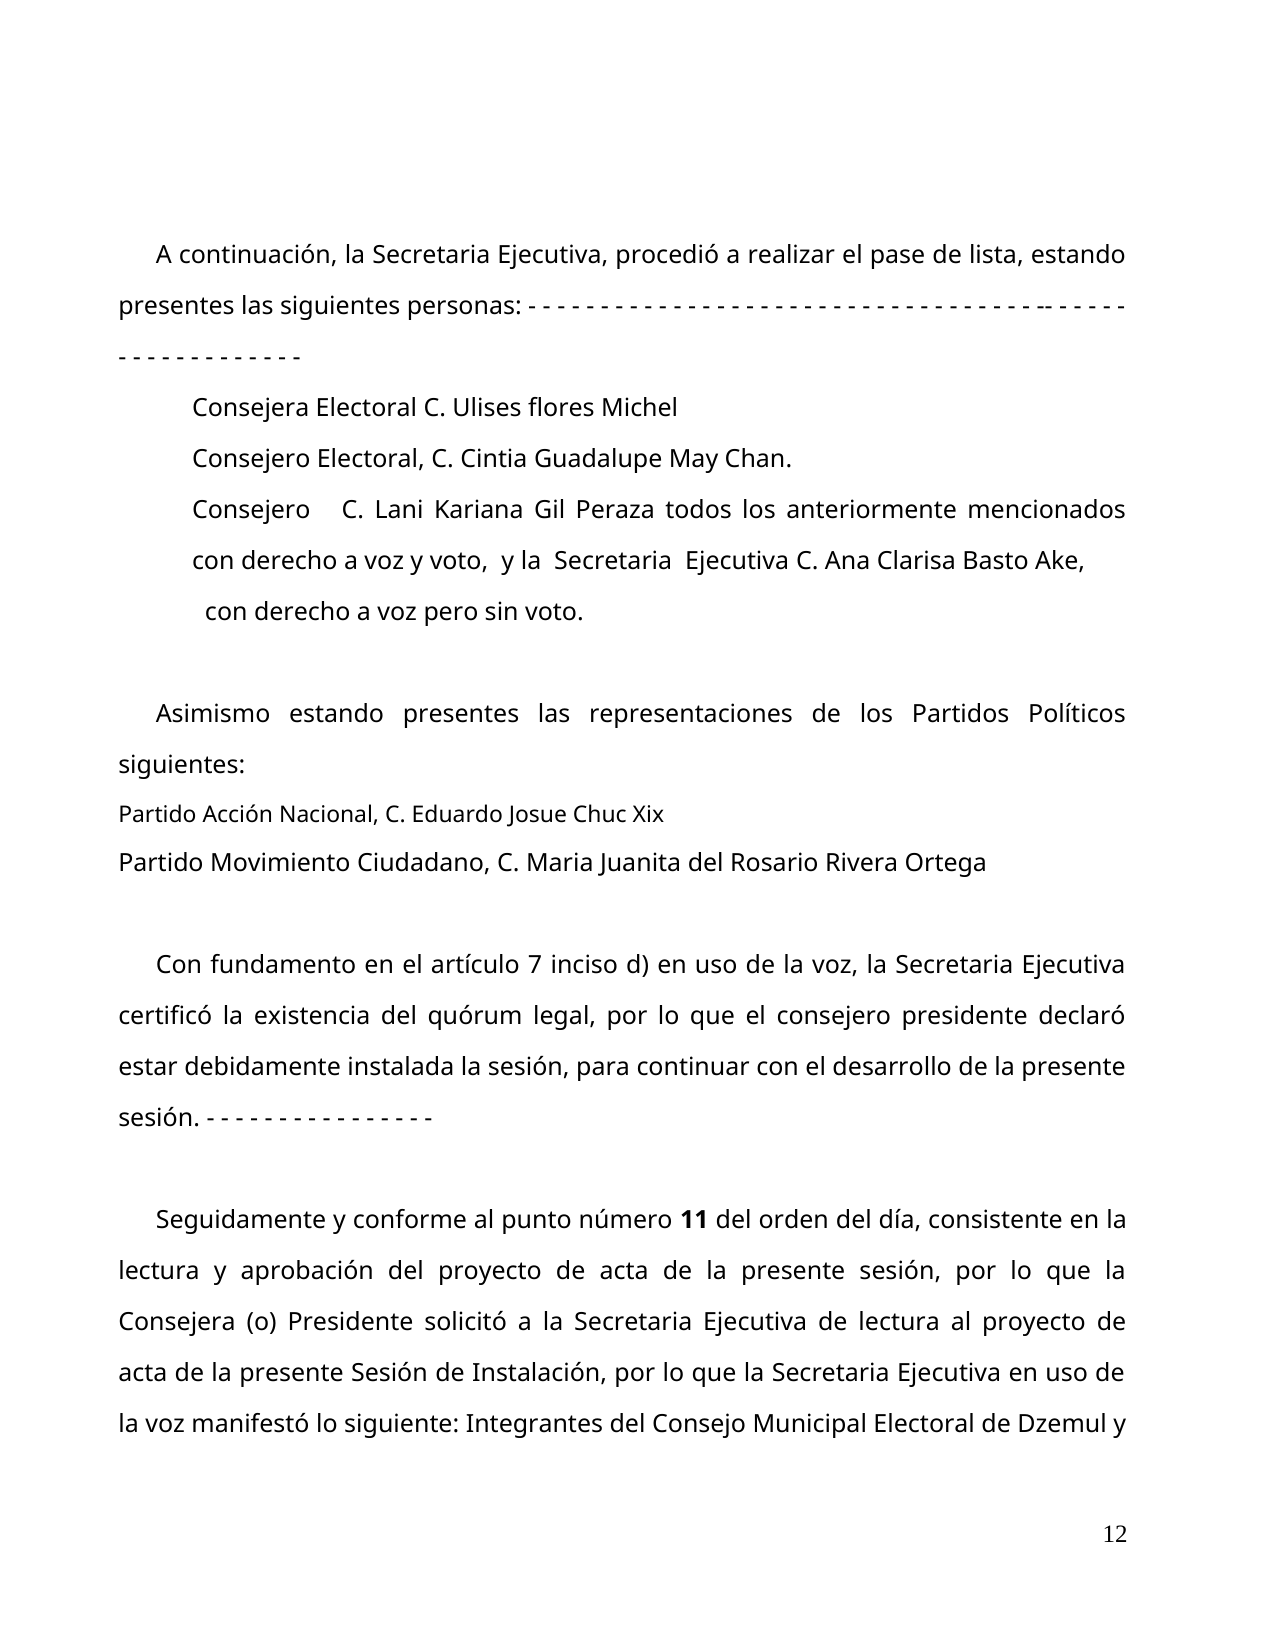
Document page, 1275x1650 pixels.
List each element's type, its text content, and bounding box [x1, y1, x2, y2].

text A continuación, la Secretaria Ejecutiva, procedió a realizar el pase de lista, estando presentes las siguientes personas: - - - - - - - - - - - - - - - - - - - - - - - - - - - - - - - - - - - -- - - - - - - - - - - - - - - - - - - [118, 236, 1127, 372]
text Consejera Electoral C. Ulises flores Michel [118, 389, 1127, 423]
text Partido Acción Nacional, C. Eduardo Josue Chuc Xix [118, 798, 1127, 829]
text Con fundamento en el artículo 7 inciso d) en uso de la voz, la Secretaria Ejecutiva certificó la existencia del quórum legal, por lo que el consejero presidente declaró estar debidamente instalada la sesión, para continuar con el desarrollo de la presente sesión. - - - - - - - - - - - - - - - - [118, 947, 1127, 1134]
text con derecho a voz pero sin voto. [118, 593, 1127, 628]
text Asimismo estando presentes las representaciones de los Partidos Políticos siguientes: [118, 696, 1127, 781]
text Consejero Electoral, C. Cintia Guadalupe May Chan. [118, 440, 1127, 474]
text Consejero C. Lani Kariana Gil Peraza todos los anteriormente mencionados con derecho a voz y voto, y la Secretaria Ejecutiva C. Ana Clarisa Basto Ake, [192, 491, 1127, 577]
text Partido Movimiento Ciudadano, C. Maria Juanita del Rosario Rivera Ortega [118, 844, 1127, 879]
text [118, 1202, 1127, 1440]
